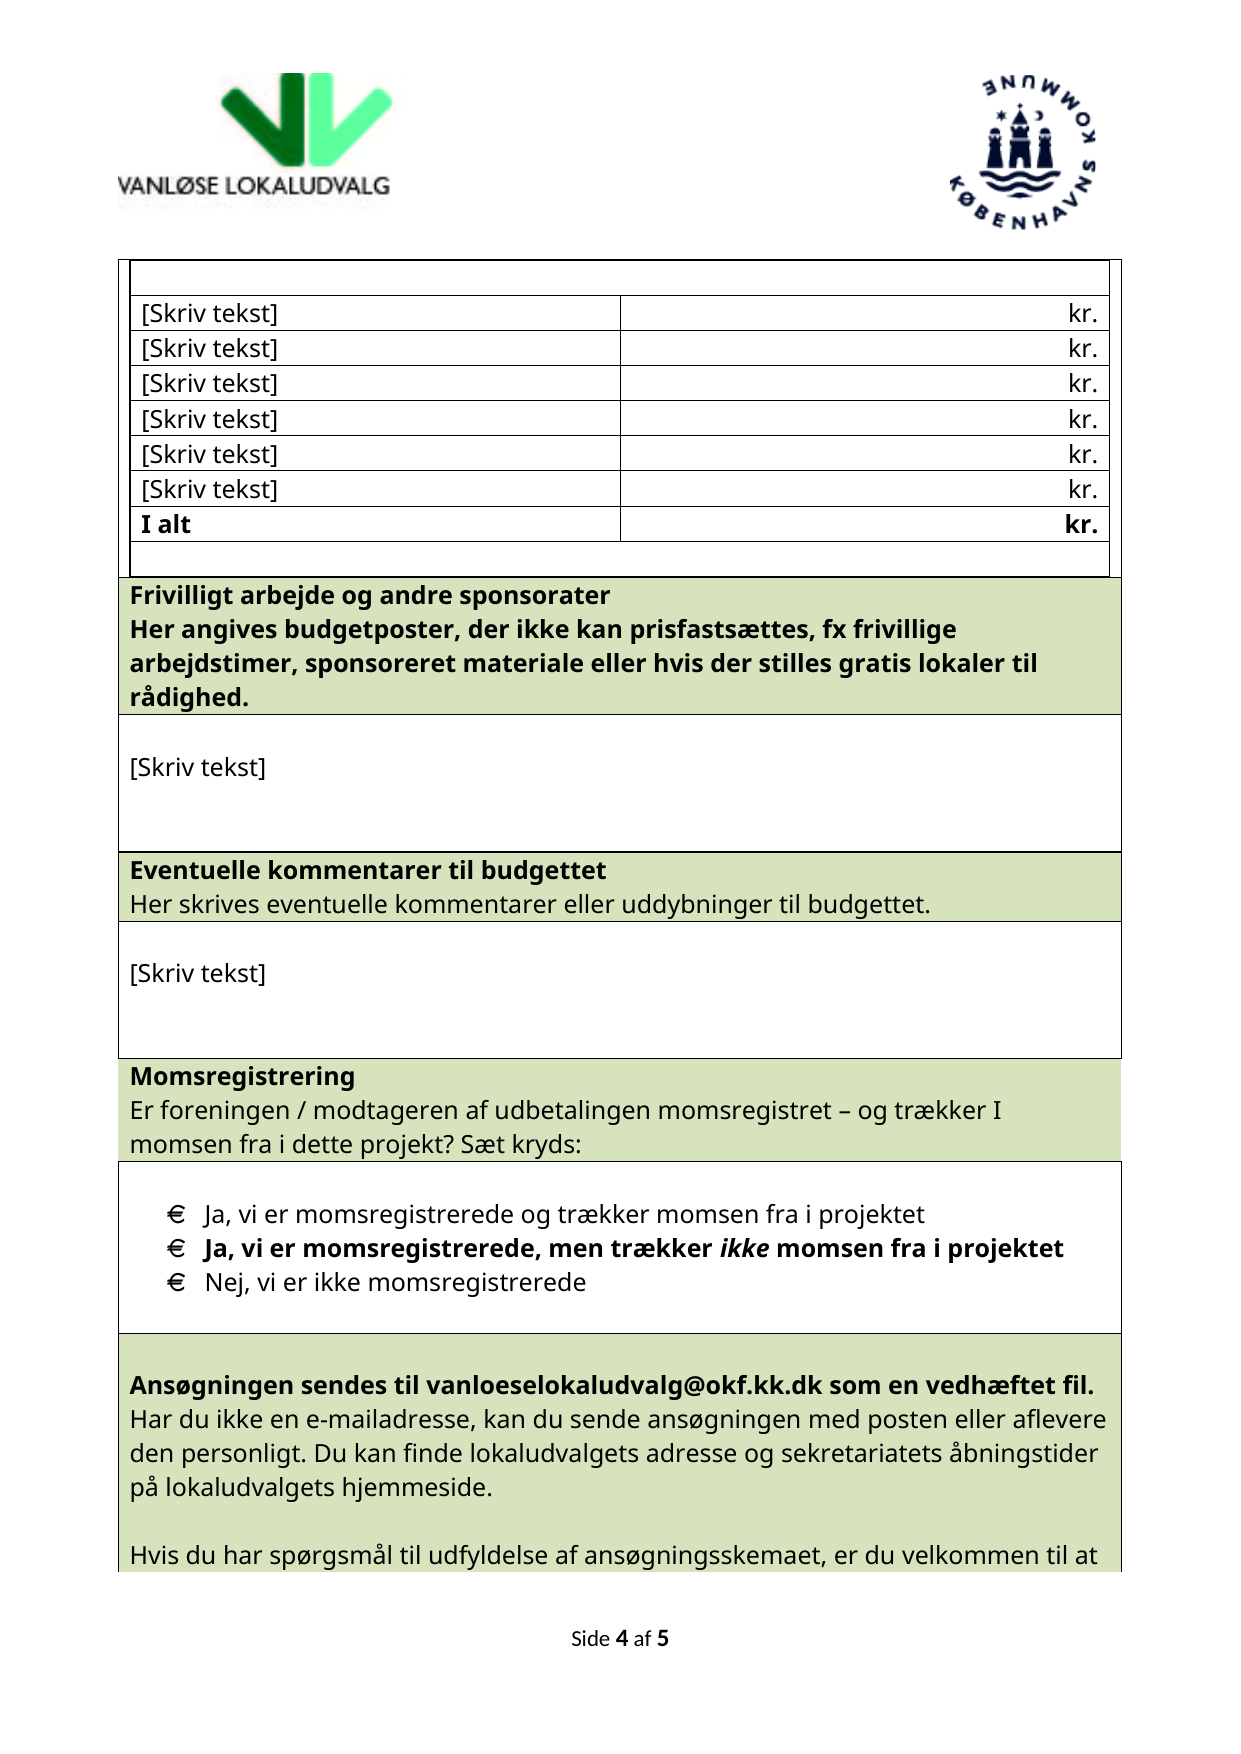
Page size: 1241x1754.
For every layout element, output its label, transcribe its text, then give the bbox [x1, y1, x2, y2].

table_cell [621, 401, 1109, 435]
table_cell [1110, 260, 1121, 577]
table_cell [621, 366, 1109, 400]
table_cell Eventuelle kommentarer til budgettet Her skrives eventuelle kommentarer eller uddybninger til budgettet. [119, 853, 1121, 921]
table_cell [131, 261, 1109, 295]
table_cell Frivilligt arbejde og andre sponsorater Her angives budgetposter, der ikke kan prisfastsættes, fx frivillige arbejdstimer, sponsoreret materiale eller hvis der stilles gratis lokaler til rådighed. [119, 578, 1121, 714]
table_cell [131, 507, 620, 541]
table_cell [621, 296, 1109, 330]
table_cell [119, 260, 129, 577]
table_cell [131, 471, 620, 506]
table_cell [131, 331, 620, 365]
table_cell [119, 922, 1121, 1058]
table_cell [621, 331, 1109, 365]
table_cell [131, 436, 620, 470]
table_cell [621, 507, 1109, 541]
table_cell [Skriv tekst] [119, 715, 1121, 851]
picture [948, 75, 1095, 227]
table_cell [131, 542, 1109, 576]
table_cell [621, 471, 1109, 506]
table_cell Momsregistrering Er foreningen / modtageren af udbetalingen momsregistret – og trækker I momsen fra i dette projekt? Sæt kryds: [118, 1059, 1121, 1161]
table_cell [131, 401, 620, 435]
table_cell [621, 436, 1109, 470]
picture [118, 73, 409, 231]
table_cell [131, 296, 620, 330]
table_cell Ja, vi er momsregistrerede og trækker momsen fra i projektet Ja, vi er momsregistrerede, men trækker ikke momsen fra i projektet Nej, vi er ikke momsregistrerede [119, 1162, 1121, 1332]
table_cell [131, 366, 620, 400]
